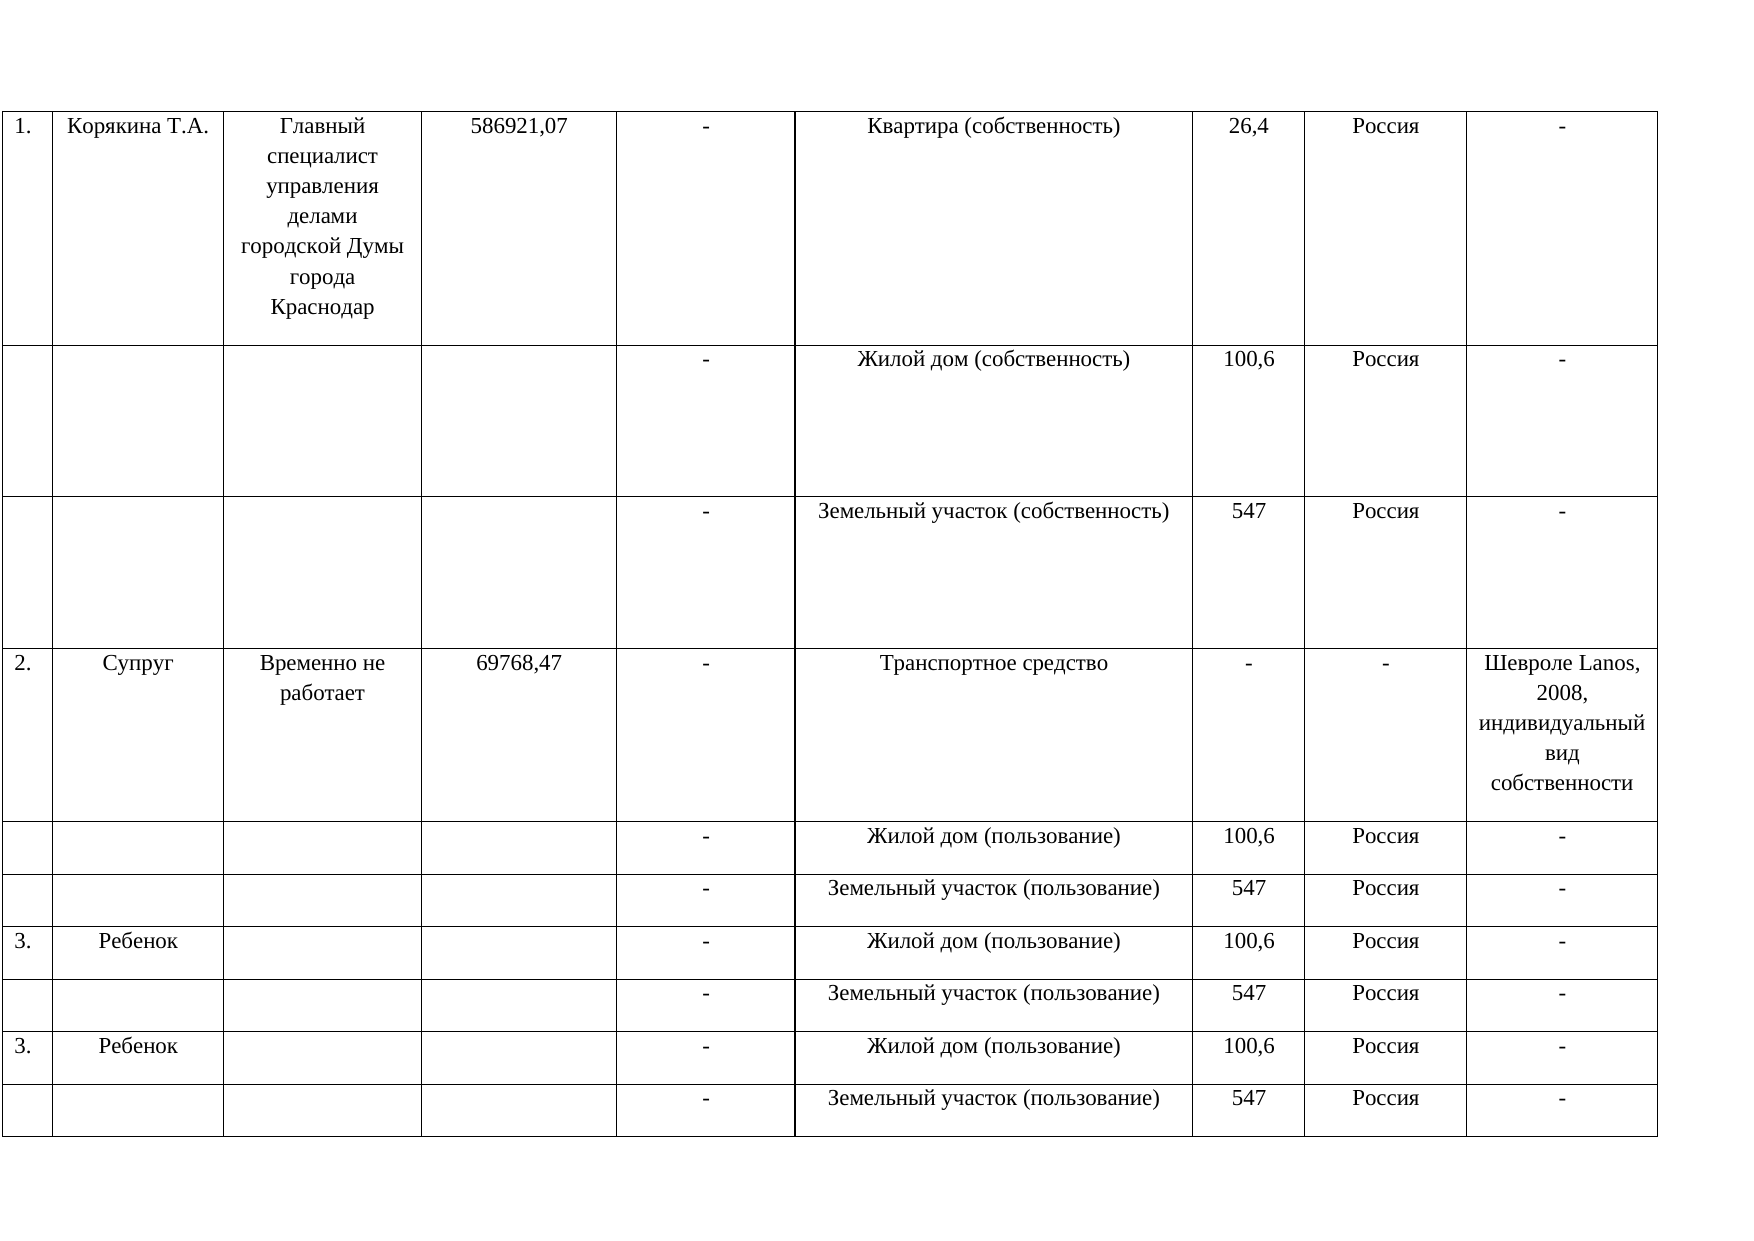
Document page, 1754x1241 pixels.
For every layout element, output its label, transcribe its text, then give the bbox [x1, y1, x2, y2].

table_cell Россия [1305, 112, 1466, 344]
table_cell Жилой дом (собственность) [796, 346, 1192, 496]
table_cell [53, 346, 223, 496]
table_cell [224, 927, 421, 978]
table_cell - [1467, 980, 1657, 1031]
table_cell [422, 1085, 616, 1136]
table_cell Россия [1305, 875, 1466, 926]
table_cell Жилой дом (пользование) [796, 927, 1192, 978]
table_cell [53, 1085, 223, 1136]
table_cell 1. [3, 112, 52, 344]
table_cell Временно не работает [224, 649, 421, 821]
table_cell [422, 980, 616, 1031]
table_cell - [1467, 346, 1657, 496]
table_cell Земельный участок (собственность) [796, 497, 1192, 648]
table_cell - [1305, 649, 1466, 821]
table_cell 100,6 [1193, 927, 1304, 978]
table_cell - [1467, 1032, 1657, 1083]
table_cell Квартира (собственность) [796, 112, 1192, 344]
table_cell 547 [1193, 875, 1304, 926]
table_cell Россия [1305, 927, 1466, 978]
table_cell 2. [3, 649, 52, 821]
table_cell [53, 822, 223, 873]
table_cell [422, 346, 616, 496]
table_cell [224, 875, 421, 926]
table_cell - [1467, 1085, 1657, 1136]
table_cell Главный специалист управления делами городской Думы города Краснодар [224, 112, 421, 344]
table_cell - [617, 649, 794, 821]
table_cell [224, 346, 421, 496]
table_cell 586921,07 [422, 112, 616, 344]
table_cell [224, 822, 421, 873]
table_cell Земельный участок (пользование) [796, 980, 1192, 1031]
table_cell - [617, 875, 794, 926]
table_cell - [617, 927, 794, 978]
table_cell - [617, 822, 794, 873]
table_cell [53, 980, 223, 1031]
table_cell - [1467, 497, 1657, 648]
table_cell Россия [1305, 980, 1466, 1031]
table_cell 547 [1193, 1085, 1304, 1136]
table_cell 100,6 [1193, 1032, 1304, 1083]
table_cell - [1467, 112, 1657, 344]
table_cell [3, 346, 52, 496]
table_cell Ребенок [53, 1032, 223, 1083]
table_cell - [1467, 822, 1657, 873]
table_cell [224, 1032, 421, 1083]
table_cell Шевроле Lanos, 2008, индивидуальный вид собственности [1467, 649, 1657, 821]
table_cell Транспортное средство [796, 649, 1192, 821]
table_cell Жилой дом (пользование) [796, 1032, 1192, 1083]
table_cell 100,6 [1193, 346, 1304, 496]
table_cell - [617, 497, 794, 648]
table_cell [53, 875, 223, 926]
table_cell [3, 822, 52, 873]
table_cell - [1193, 649, 1304, 821]
table_cell [422, 875, 616, 926]
table_cell - [1467, 875, 1657, 926]
table_cell 100,6 [1193, 822, 1304, 873]
table_cell - [617, 1085, 794, 1136]
table_cell [53, 497, 223, 648]
table_cell 3. [3, 1032, 52, 1083]
table_cell Россия [1305, 822, 1466, 873]
table_cell Жилой дом (пользование) [796, 822, 1192, 873]
table_cell [3, 1085, 52, 1136]
table_cell 3. [3, 927, 52, 978]
table_cell 69768,47 [422, 649, 616, 821]
table_cell [422, 497, 616, 648]
table_cell - [617, 346, 794, 496]
table_cell Россия [1305, 346, 1466, 496]
table_cell Корякина Т.А. [53, 112, 223, 344]
table_cell Россия [1305, 1085, 1466, 1136]
table_cell [3, 875, 52, 926]
table_cell - [617, 980, 794, 1031]
table_cell - [1467, 927, 1657, 978]
table_cell Земельный участок (пользование) [796, 875, 1192, 926]
table_cell [224, 497, 421, 648]
table_cell - [617, 1032, 794, 1083]
table_cell Россия [1305, 497, 1466, 648]
table_cell [422, 1032, 616, 1083]
table_cell [422, 822, 616, 873]
table_cell [3, 980, 52, 1031]
table_cell Ребенок [53, 927, 223, 978]
table_cell 547 [1193, 980, 1304, 1031]
table_cell 26,4 [1193, 112, 1304, 344]
table_cell - [617, 112, 794, 344]
table_cell Супруг [53, 649, 223, 821]
table_cell [224, 1085, 421, 1136]
table_cell [3, 497, 52, 648]
table_cell 547 [1193, 497, 1304, 648]
table_cell [224, 980, 421, 1031]
table_cell [422, 927, 616, 978]
table_cell Земельный участок (пользование) [796, 1085, 1192, 1136]
table_cell Россия [1305, 1032, 1466, 1083]
